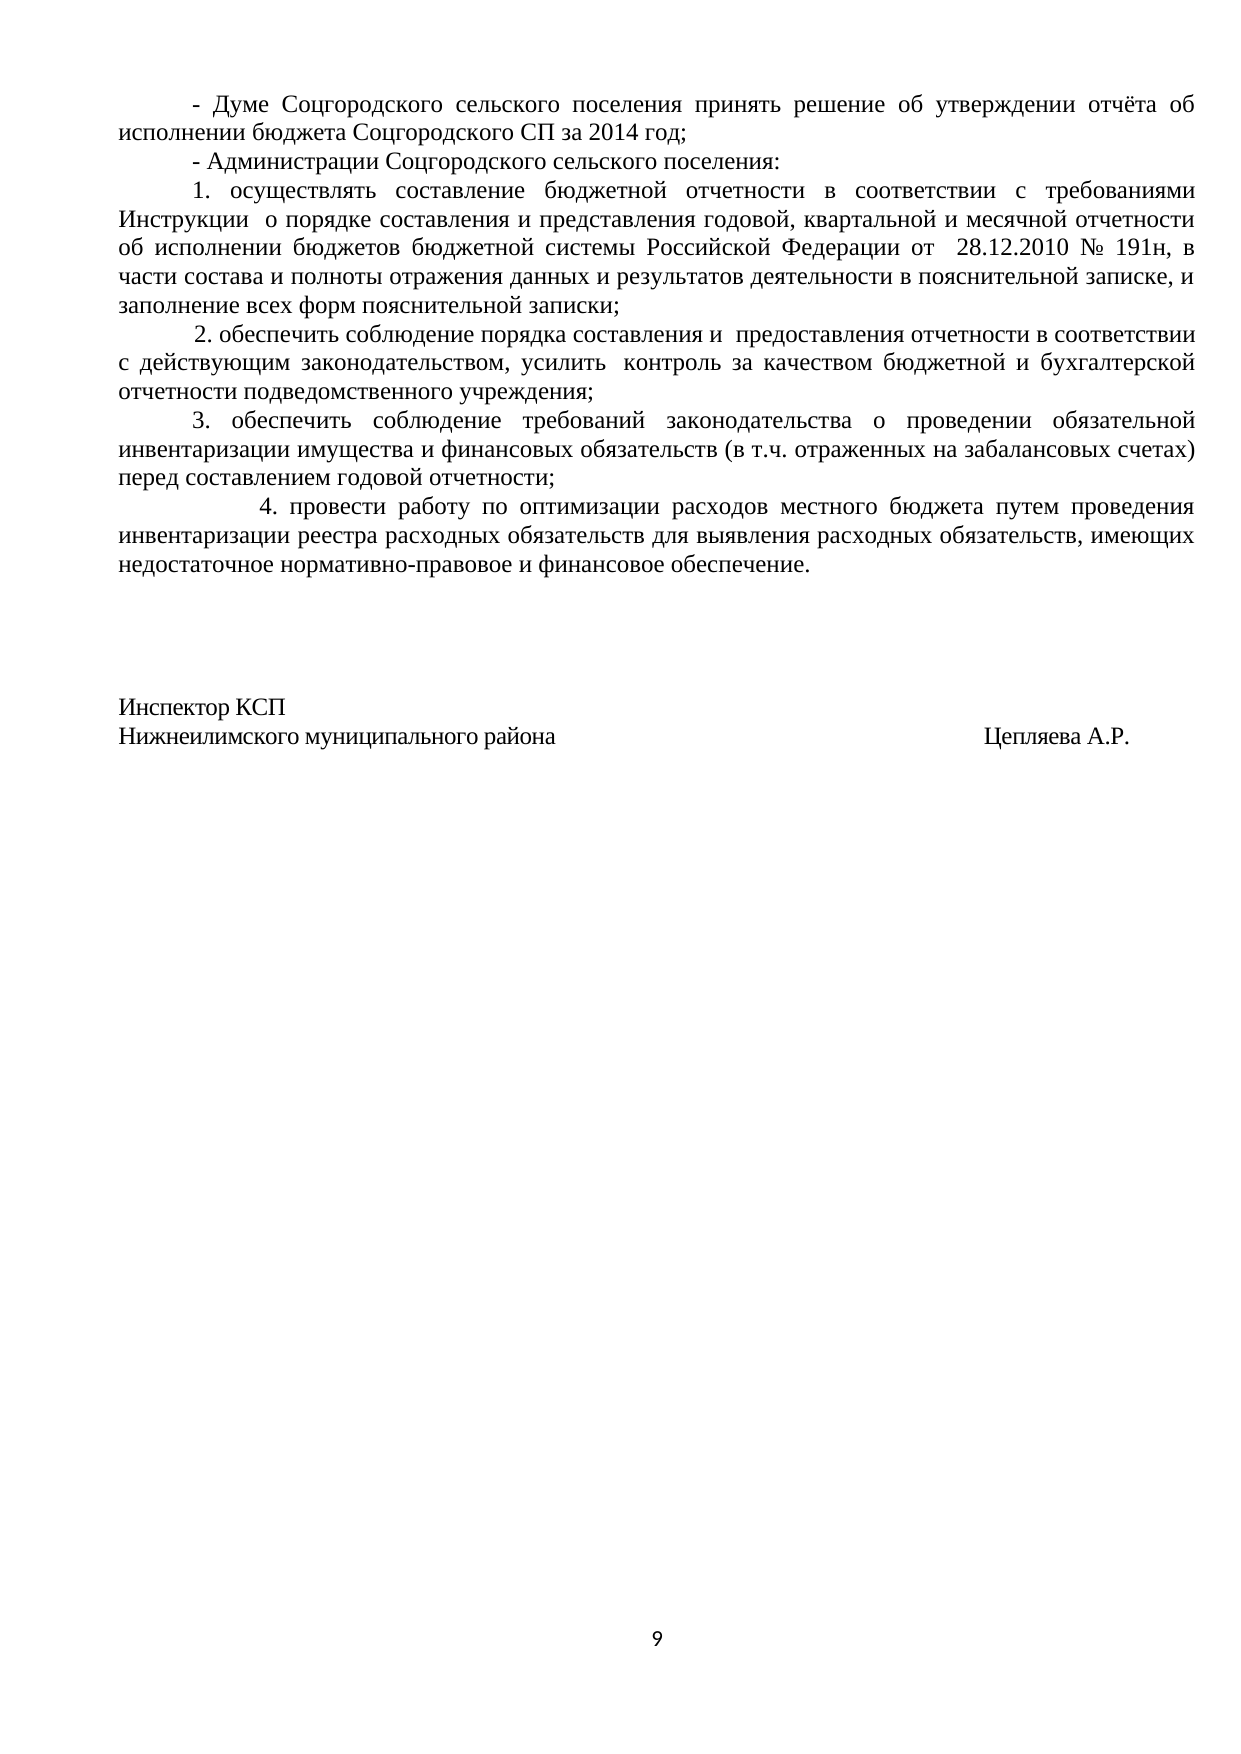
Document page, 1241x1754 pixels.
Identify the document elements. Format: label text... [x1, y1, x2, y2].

text 1. осуществлять составление бюджетной отчетности в соответствии с требованиями Инструкции о порядке составления и представления годовой, квартальной и месячной отчетности об исполнении бюджетов бюджетной системы Российской Федерации от 28.12.2010 № 191н, в части состава и полноты отражения данных и результатов деятельности в пояснительной записке, и заполнение всех форм пояснительной записки; [118, 175, 1196, 319]
text Нижнеилимского муниципального района Цепляева А.Р. [118, 721, 1215, 750]
text 3. обеспечить соблюдение требований законодательства о проведении обязательной инвентаризации имущества и финансовых обязательств (в т.ч. отраженных на забалансовых счетах) перед составлением годовой отчетности; [118, 405, 1196, 491]
text Инспектор КСП [118, 692, 1215, 721]
text - Администрации Соцгородского сельского поселения: [118, 146, 1196, 175]
text 2. обеспечить соблюдение порядка составления и предоставления отчетности в соответствии с действующим законодательством, усилить контроль за качеством бюджетной и бухгалтерской отчетности подведомственного учреждения; [118, 319, 1196, 405]
text - Думе Соцгородского сельского поселения принять решение об утверждении отчёта об исполнении бюджета Соцгородского СП за 2014 год; [118, 89, 1196, 146]
text 4. провести работу по оптимизации расходов местного бюджета путем проведения инвентаризации реестра расходных обязательств для выявления расходных обязательств, имеющих недостаточное нормативно-правовое и финансовое обеспечение. [118, 491, 1196, 577]
